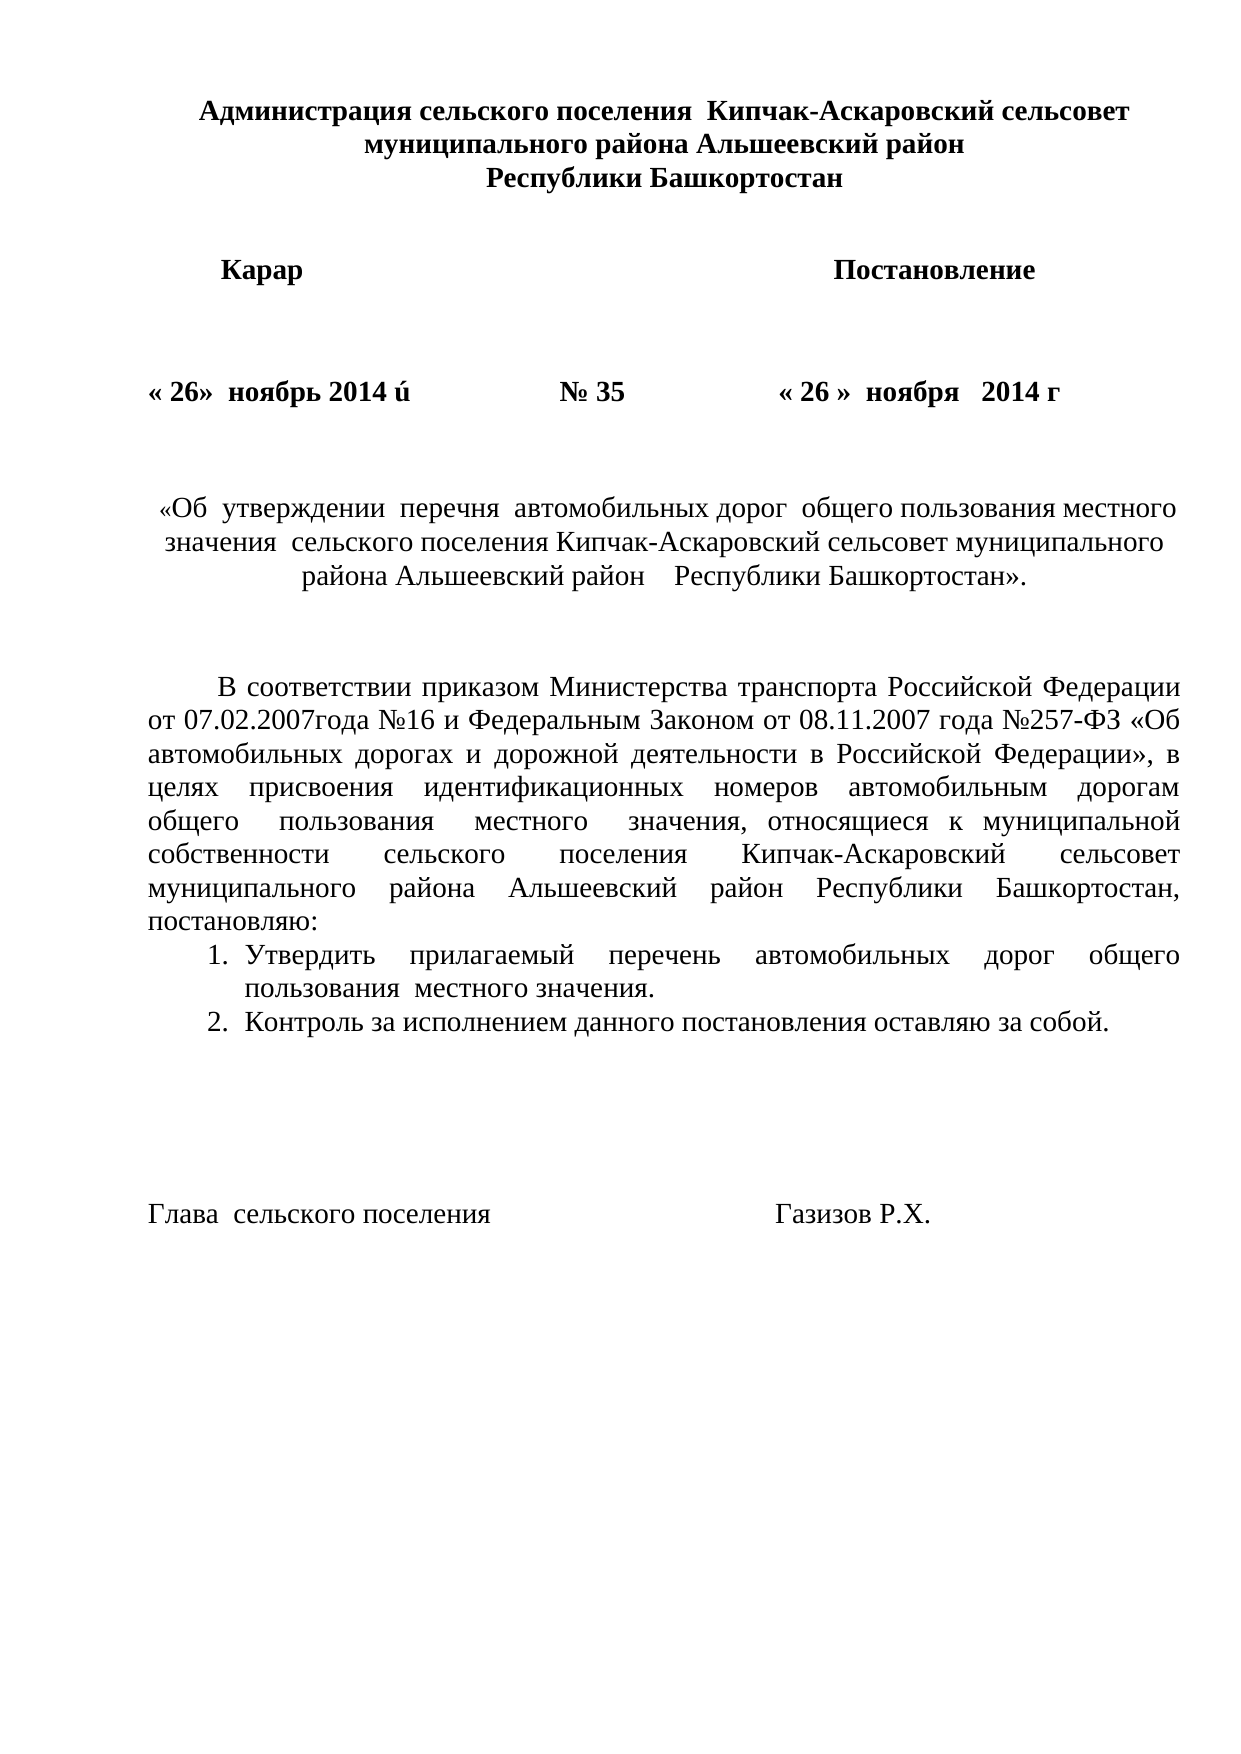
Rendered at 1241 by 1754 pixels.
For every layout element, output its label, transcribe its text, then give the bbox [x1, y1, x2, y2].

text В соответствии приказом Министерства транспорта Российской Федерации от 07.02.2007года №16 и Федеральным Законом от 08.11.2007 года №257-ФЗ «Об автомобильных дорогах и дорожной деятельности в Российской Федерации», в целях присвоения идентификационных номеров автомобильным дорогам общего пользования местного значения, относящиеся к муниципальной собственности сельского поселения Кипчак-Аскаровский сельсовет муниципального района Альшеевский район Республики Башкортостан, постановляю: [148, 669, 1181, 937]
title Администрация сельского поселения Кипчак-Аскаровский сельсовет [148, 93, 1181, 126]
text « 26» ноябрь 2014 ú № 35 « 26 » ноября 2014 г [148, 374, 1181, 408]
text Глава сельского поселения Газизов Р.Х. [148, 1196, 1181, 1229]
text «Об утверждении перечня автомобильных дорог общего пользования местного значения сельского поселения Кипчак-Аскаровский сельсовет муниципального района Альшеевский район Республики Башкортостан». [148, 491, 1181, 591]
text Республики Башкортостан [148, 160, 1181, 193]
list Утвердить прилагаемый перечень автомобильных дорог общего пользования местного значения. [207, 937, 1181, 1004]
title муниципального района Альшеевский район [148, 126, 1181, 160]
list Контроль за исполнением данного постановления оставляю за собой. [207, 1004, 1181, 1038]
subtitle Карар Постановление [148, 252, 1181, 286]
